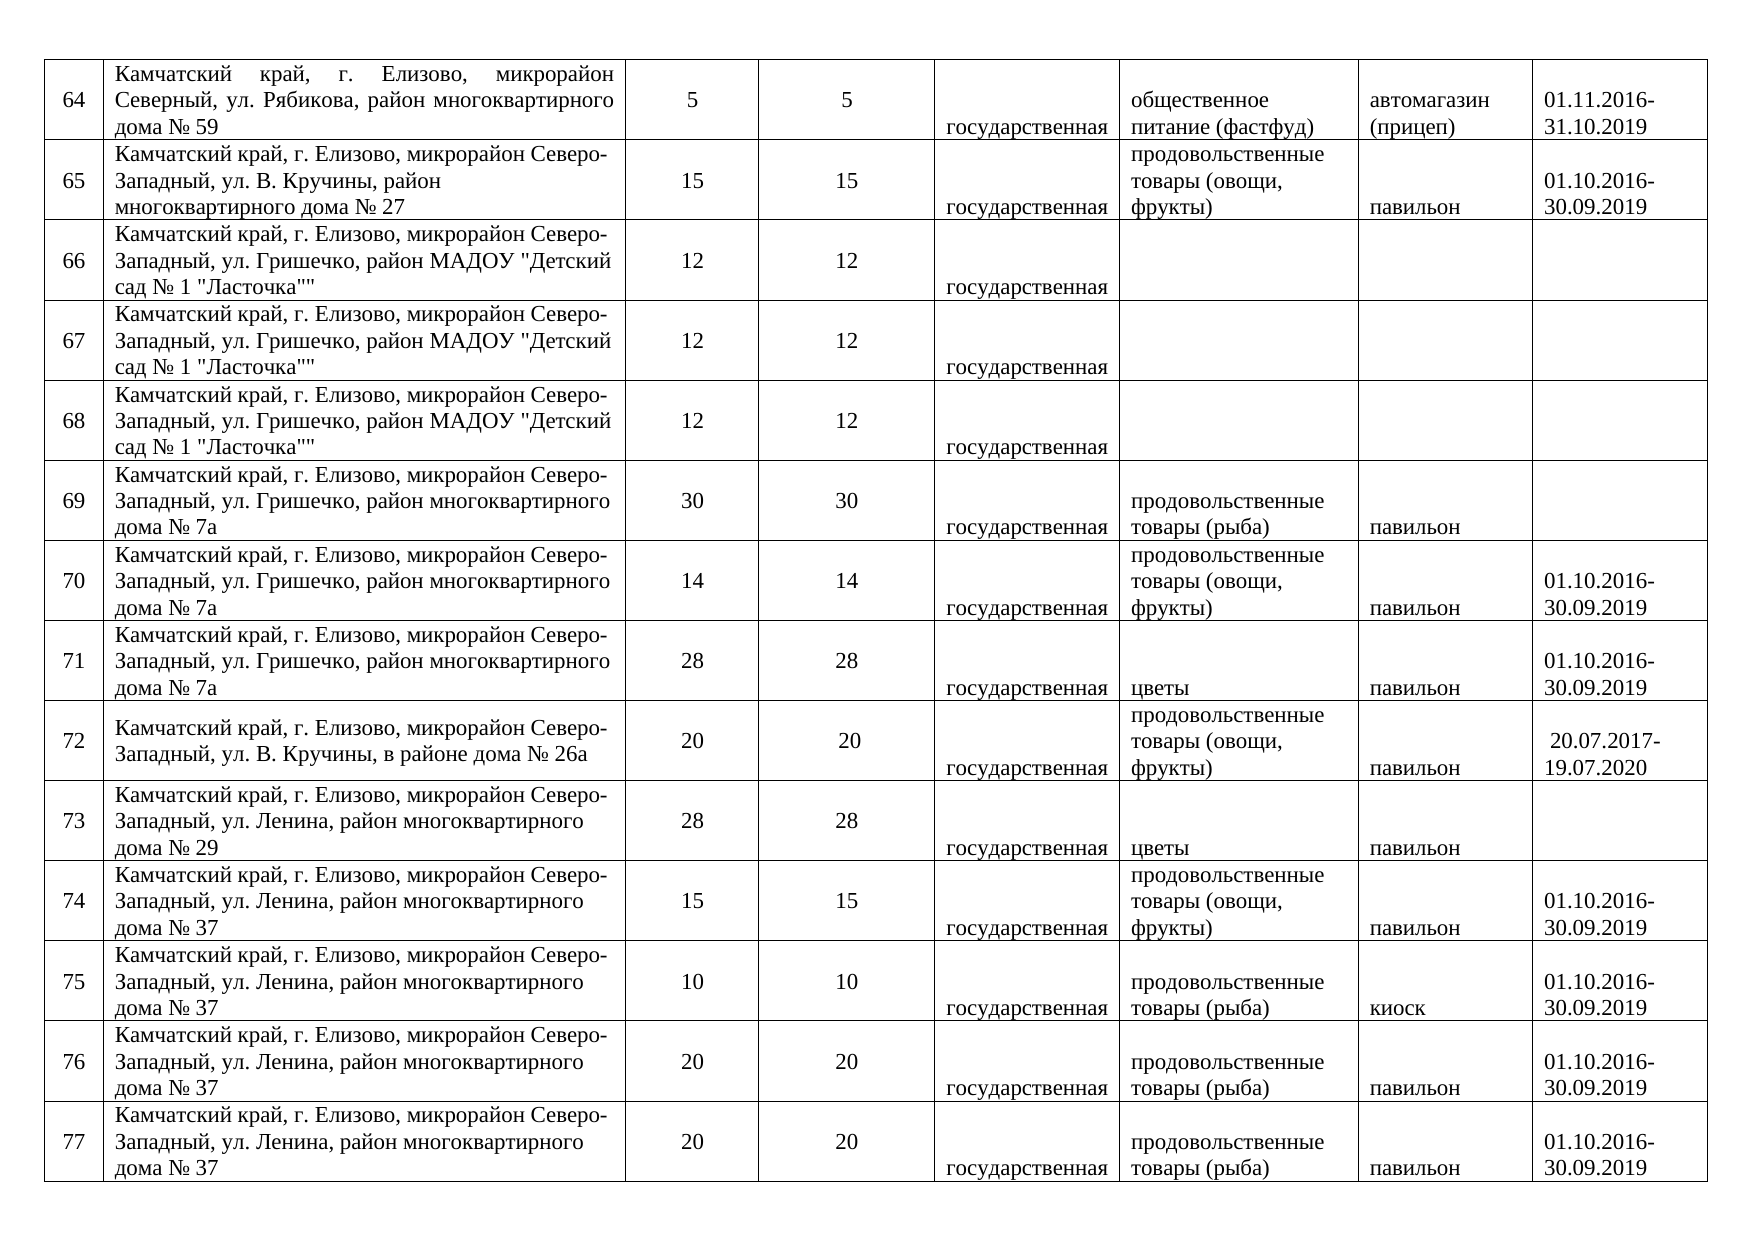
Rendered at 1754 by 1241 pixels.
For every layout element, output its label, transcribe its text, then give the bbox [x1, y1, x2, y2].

table_cell 71 [45, 621, 103, 700]
table_cell киоск [1359, 941, 1532, 1020]
table_cell 20 [626, 1102, 758, 1181]
table_cell 72 [45, 701, 103, 780]
table_cell продовольственные товары (рыба) [1120, 461, 1358, 540]
table_cell Камчатский край, г. Елизово, микрорайон Северо-Западный, ул. Гришечко, район многоквартирного дома № 7а [104, 461, 625, 540]
table_cell 28 [626, 781, 758, 860]
table_cell 28 [626, 621, 758, 700]
table_cell Камчатский край, г. Елизово, микрорайон Северо-Западный, ул. В. Кручины, район многоквартирного дома № 27 [104, 140, 625, 219]
table_cell 28 [759, 621, 934, 700]
table_cell 12 [626, 381, 758, 460]
table_cell Камчатский край, г. Елизово, микрорайон Северо-Западный, ул. Гришечко, район многоквартирного дома № 7а [104, 541, 625, 620]
table_cell 20 [626, 701, 758, 780]
table_cell 69 [45, 461, 103, 540]
table_cell 01.10.2016-30.09.2019 [1533, 541, 1707, 620]
table_cell 65 [45, 140, 103, 219]
table_cell 76 [45, 1021, 103, 1101]
table_cell 20 [759, 1021, 934, 1101]
table_cell павильон [1359, 781, 1532, 860]
table_cell 5 [626, 60, 758, 139]
table_cell продовольственные товары (рыба) [1120, 941, 1358, 1020]
table_cell государственная [935, 220, 1119, 299]
table_cell Камчатский край, г. Елизово, микрорайон Северо-Западный, ул. Гришечко, район многоквартирного дома № 7а [104, 621, 625, 700]
table_cell Камчатский край, г. Елизово, микрорайон Северо-Западный, ул. Гришечко, район МАДОУ "Детский сад № 1 "Ласточка"" [104, 220, 625, 299]
table_cell продовольственные товары (овощи, фрукты) [1120, 541, 1358, 620]
table_cell 64 [45, 60, 103, 139]
table_cell павильон [1359, 140, 1532, 219]
table_cell продовольственные товары (овощи, фрукты) [1120, 861, 1358, 940]
table_cell [1533, 381, 1707, 460]
table_cell автомагазин (прицеп) [1359, 60, 1532, 139]
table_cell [1120, 1102, 1358, 1181]
table_cell Камчатский край, г. Елизово, микрорайон Северо-Западный, ул. Ленина, район многоквартирного дома № 37 [104, 1021, 625, 1101]
table_cell 12 [626, 301, 758, 379]
table_cell [1533, 461, 1707, 540]
table_cell Камчатский край, г. Елизово, микрорайон Северо-Западный, ул. В. Кручины, в районе дома № 26а [104, 701, 625, 780]
table_cell 10 [626, 941, 758, 1020]
table_cell 70 [45, 541, 103, 620]
table_cell государственная [935, 1102, 1119, 1181]
table_cell 20 [759, 1102, 934, 1181]
table_cell 01.10.2016-30.09.2019 [1533, 1021, 1707, 1101]
table_cell [1533, 220, 1707, 299]
table_cell 68 [45, 381, 103, 460]
table_cell 66 [45, 220, 103, 299]
table_cell государственная [935, 381, 1119, 460]
table_cell Камчатский край, г. Елизово, микрорайон Северо-Западный, ул. Гришечко, район МАДОУ "Детский сад № 1 "Ласточка"" [104, 301, 625, 379]
table_cell 74 [45, 861, 103, 940]
table_cell цветы [1120, 781, 1358, 860]
table_cell 15 [626, 861, 758, 940]
table_cell цветы [1120, 621, 1358, 700]
table_cell продовольственные товары (овощи, фрукты) [1120, 140, 1358, 219]
table_cell 67 [45, 301, 103, 379]
table_cell [1120, 381, 1358, 460]
table_cell 15 [759, 861, 934, 940]
table_cell [1533, 781, 1707, 860]
table_cell продовольственные товары (рыба) [1120, 1021, 1358, 1101]
table_cell государственная [935, 781, 1119, 860]
table_cell 15 [759, 140, 934, 219]
table_cell государственная [935, 60, 1119, 139]
table_cell [1359, 301, 1532, 379]
table_cell 01.10.2016-30.09.2019 [1533, 621, 1707, 700]
table_cell продовольственные товары (овощи, фрукты) [1120, 701, 1358, 780]
table_cell 01.10.2016-30.09.2019 [1533, 1102, 1707, 1181]
table_cell павильон [1359, 461, 1532, 540]
table_cell [1359, 381, 1532, 460]
table_cell [1359, 220, 1532, 299]
table_cell 15 [626, 140, 758, 219]
table_cell государственная [935, 941, 1119, 1020]
table_cell 20.07.2017-19.07.2020 [1533, 701, 1707, 780]
table_cell 28 [759, 781, 934, 860]
table_cell павильон [1359, 861, 1532, 940]
table_cell государственная [935, 541, 1119, 620]
table_cell государственная [935, 461, 1119, 540]
table_cell 01.10.2016-30.09.2019 [1533, 140, 1707, 219]
table_cell павильон [1359, 1021, 1532, 1101]
table_cell 30 [626, 461, 758, 540]
table_cell государственная [935, 140, 1119, 219]
table_cell павильон [1359, 621, 1532, 700]
table_cell государственная [935, 1021, 1119, 1101]
table_cell 20 [626, 1021, 758, 1101]
table_cell 10 [759, 941, 934, 1020]
table_cell 73 [45, 781, 103, 860]
table_cell Камчатский край, г. Елизово, микрорайон Северный, ул. Рябикова, район многоквартирного дома № 59 [104, 60, 625, 139]
table_cell [1120, 301, 1358, 379]
table_cell 14 [626, 541, 758, 620]
table_cell 12 [759, 381, 934, 460]
table_cell Камчатский край, г. Елизово, микрорайон Северо-Западный, ул. Ленина, район многоквартирного дома № 37 [104, 941, 625, 1020]
table_cell общественное питание (фастфуд) [1120, 60, 1358, 139]
table_cell государственная [935, 701, 1119, 780]
table_cell павильон [1359, 541, 1532, 620]
table_cell павильон [1359, 1102, 1532, 1181]
table_cell 12 [759, 220, 934, 299]
table_cell [1120, 220, 1358, 299]
table_cell Камчатский край, г. Елизово, микрорайон Северо-Западный, ул. Ленина, район многоквартирного дома № 29 [104, 781, 625, 860]
table_cell Камчатский край, г. Елизово, микрорайон Северо-Западный, ул. Гришечко, район МАДОУ "Детский сад № 1 "Ласточка"" [104, 381, 625, 460]
table_cell Камчатский край, г. Елизово, микрорайон Северо-Западный, ул. Ленина, район многоквартирного дома № 37 [104, 1102, 625, 1181]
table_cell 01.10.2016-30.09.2019 [1533, 941, 1707, 1020]
table_cell 01.11.2016-31.10.2019 [1533, 60, 1707, 139]
table_cell 30 [759, 461, 934, 540]
table_cell 75 [45, 941, 103, 1020]
table_cell Камчатский край, г. Елизово, микрорайон Северо-Западный, ул. Ленина, район многоквартирного дома № 37 [104, 861, 625, 940]
table_cell [1533, 301, 1707, 379]
table_cell 12 [626, 220, 758, 299]
table_cell государственная [935, 301, 1119, 379]
table_cell государственная [935, 861, 1119, 940]
table_cell 5 [759, 60, 934, 139]
table_cell 12 [759, 301, 934, 379]
table_cell павильон [1359, 701, 1532, 780]
table_cell государственная [935, 621, 1119, 700]
table_cell 20 [759, 701, 934, 780]
table_cell 77 [45, 1102, 103, 1181]
table_cell 01.10.2016-30.09.2019 [1533, 861, 1707, 940]
table_cell 14 [759, 541, 934, 620]
